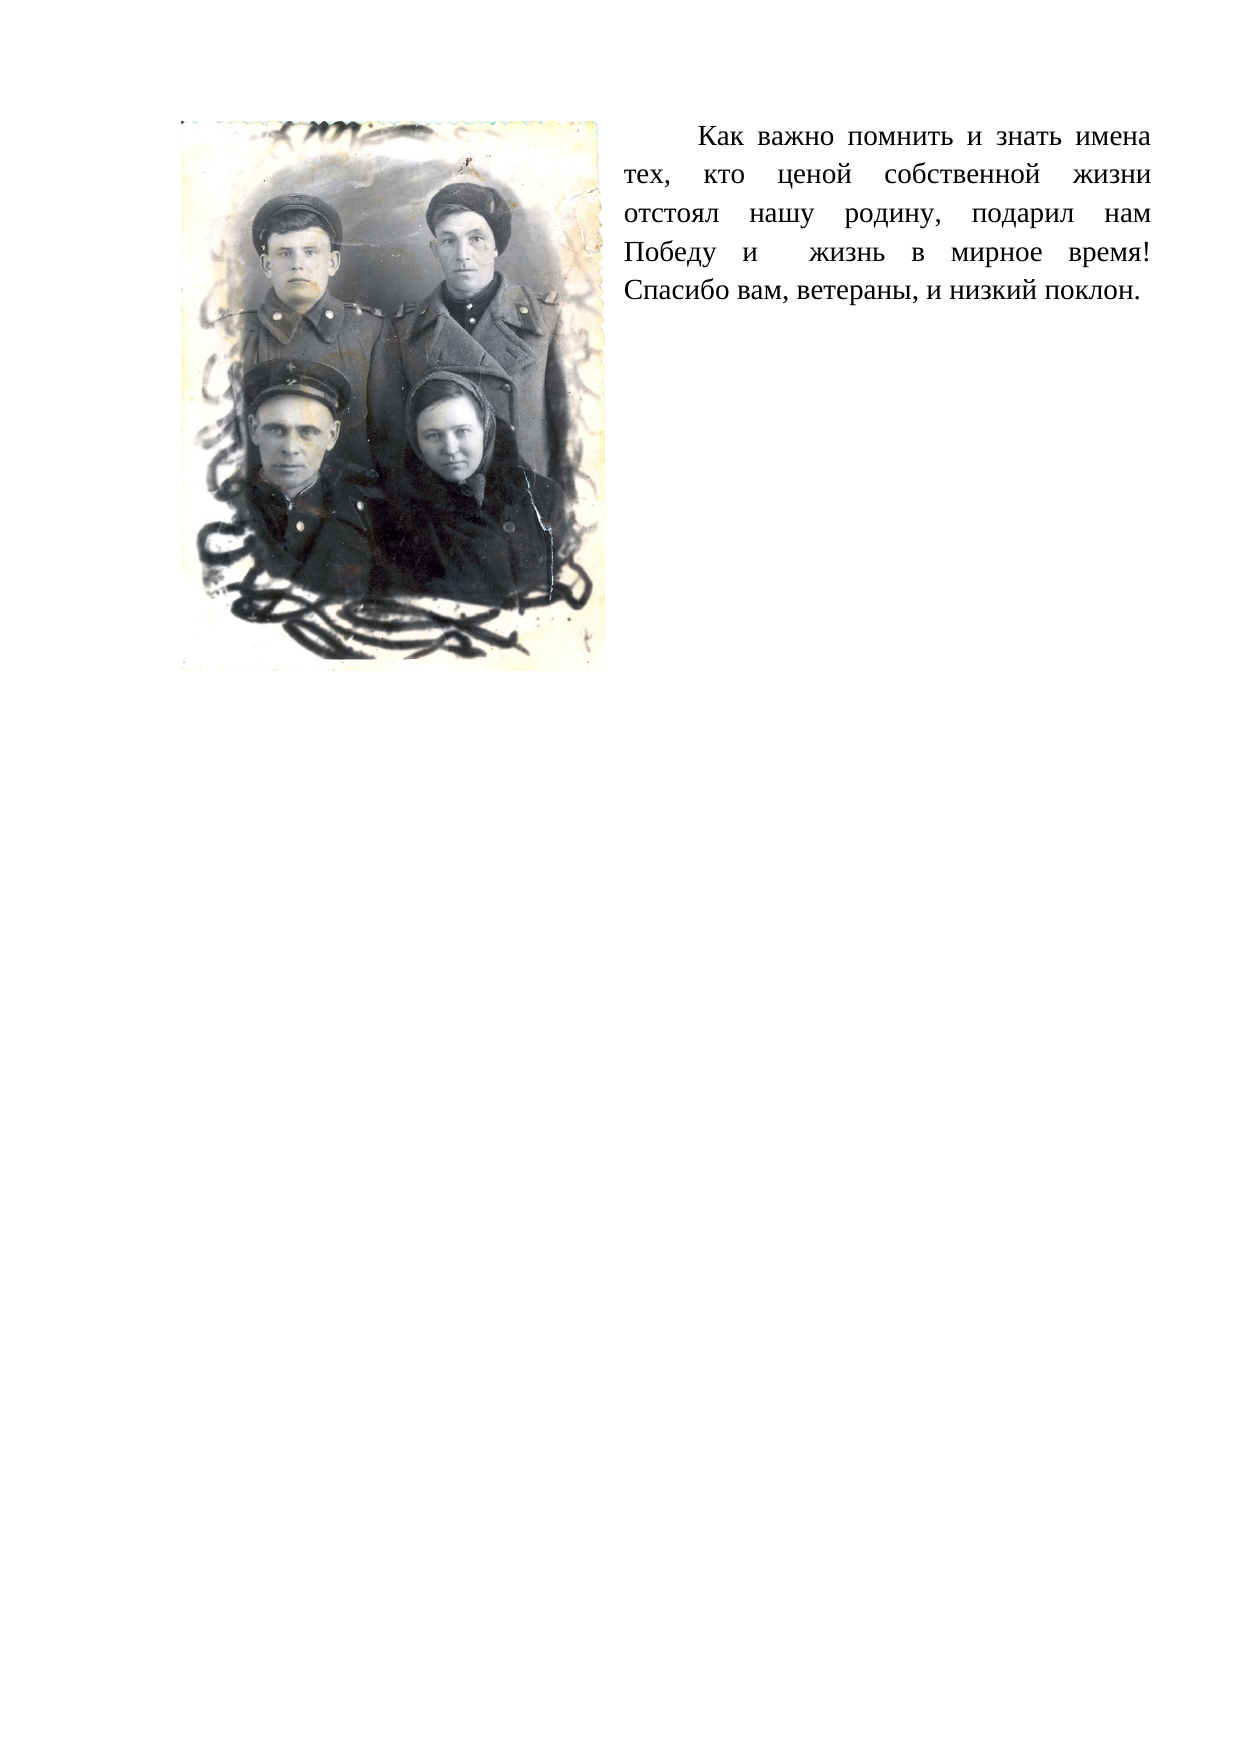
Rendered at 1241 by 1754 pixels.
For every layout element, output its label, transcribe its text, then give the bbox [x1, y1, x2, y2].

picture [181, 121, 605, 669]
text Как важно помнить и знать имена тех, кто ценой собственной жизни отстоял нашу родину, подарил нам Победу и жизнь в мирное время! Спасибо вам, ветераны, и низкий поклон. [177, 118, 1152, 306]
